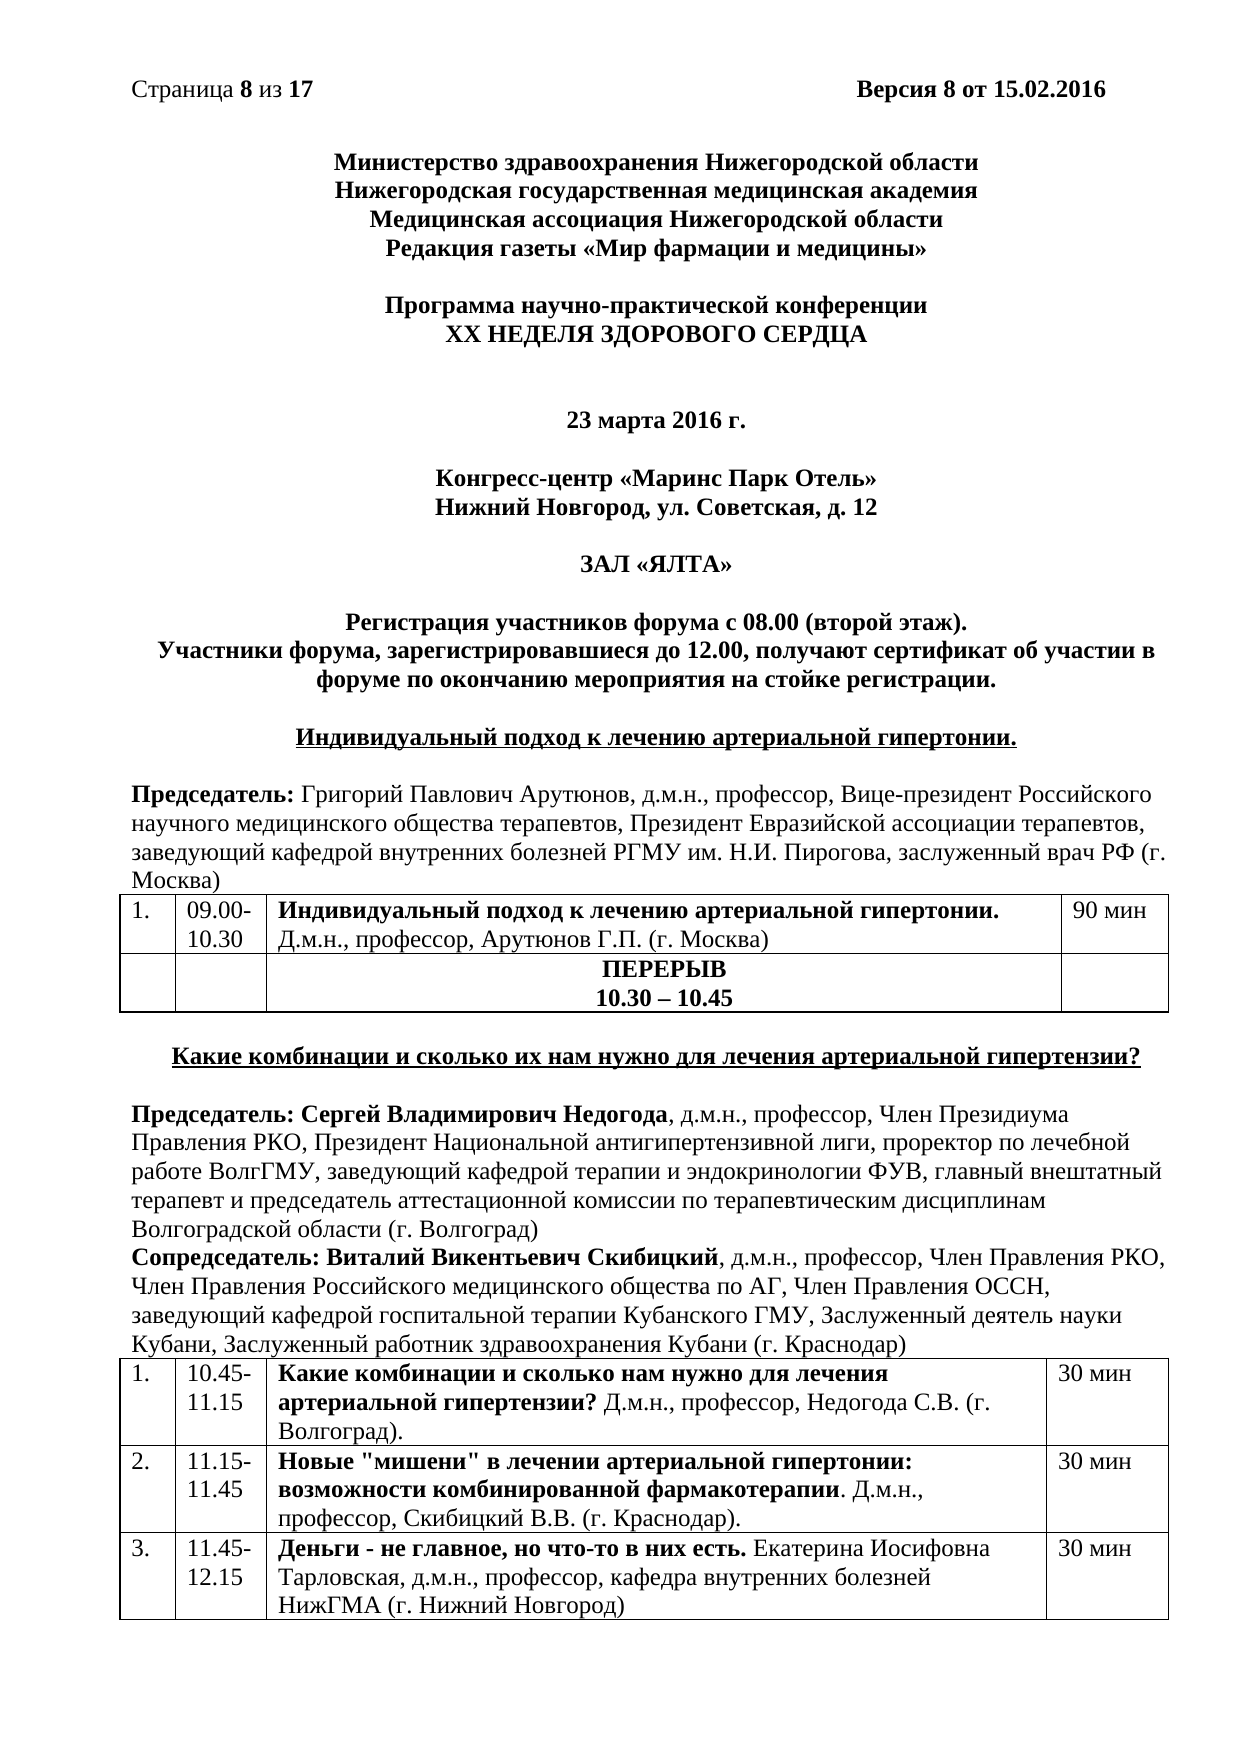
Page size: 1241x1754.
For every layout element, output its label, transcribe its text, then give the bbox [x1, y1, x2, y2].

table_cell [176, 954, 266, 1011]
text Министерство здравоохранения Нижегородской области [131, 147, 1181, 176]
table_header 1. [121, 1359, 175, 1445]
text Председатель: Григорий Павлович Арутюнов, д.м.н., профессор, Вице-президент Российского научного медицинского общества терапевтов, Президент Евразийской ассоциации терапевтов, заведующий кафедрой внутренних болезней РГМУ им. Н.И. Пирогова, заслуженный врач РФ (г. Москва) [131, 779, 1181, 894]
table_cell [1062, 954, 1168, 1011]
text Председатель: Сергей Владимирович Недогода, д.м.н., профессор, Член Президиума Правления РКО, Президент Национальной антигипертензивной лиги, проректор по лечебной работе ВолгГМУ, заведующий кафедрой терапии и эндокринологии ФУВ, главный внештатный терапевт и председатель аттестационной комиссии по терапевтическим дисциплинам Волгоградской области (г. Волгоград) [131, 1099, 1181, 1242]
text Сопредседатель: Виталий Викентьевич Скибицкий, д.м.н., профессор, Член Правления РКО, Член Правления Российского медицинского общества по АГ, Член Правления ОССН, заведующий кафедрой госпитальной терапии Кубанского ГМУ, Заслуженный деятель науки Кубани, Заслуженный работник здравоохранения Кубани (г. Краснодар) [131, 1242, 1181, 1357]
table_cell 11.45-12.15 [176, 1533, 266, 1619]
table_cell 2. [121, 1446, 175, 1532]
table_header Какие комбинации и сколько нам нужно для лечения артериальной гипертензии? Д.м.н., профессор, Недогода С.В. (г. Волгоград). [267, 1359, 1046, 1445]
text ЗАЛ «ЯЛТА» [131, 549, 1181, 578]
table_cell Новые "мишени" в лечении артериальной гипертонии: возможности комбинированной фармакотерапии. Д.м.н., профессор, Скибицкий В.В. (г. Краснодар). [267, 1446, 1046, 1532]
text Редакция газеты «Мир фармации и медицины» [131, 233, 1181, 262]
text Конгресс-центр «Маринс Парк Отель» [131, 463, 1181, 492]
text XX НЕДЕЛЯ ЗДОРОВОГО СЕРДЦА [131, 319, 1181, 348]
table_header Индивидуальный подход к лечению артериальной гипертонии. Д.м.н., профессор, Арутюнов Г.П. (г. Москва) [267, 895, 1061, 953]
table_header 10.45-11.15 [176, 1359, 266, 1445]
text Участники форума, зарегистрировавшиеся до 12.00, получают сертификат об участии в форуме по окончанию мероприятия на стойке регистрации. [131, 636, 1181, 693]
table_header 09.00-10.30 [176, 895, 266, 953]
table_cell 30 мин [1047, 1446, 1168, 1532]
text Индивидуальный подход к лечению артериальной гипертонии. [131, 722, 1181, 751]
text Медицинская ассоциация Нижегородской области [131, 204, 1181, 233]
table_cell 30 мин [1047, 1533, 1168, 1619]
table_header 1. [121, 895, 175, 953]
table_cell 3. [121, 1533, 175, 1619]
text Нижегородская государственная медицинская академия [131, 176, 1181, 204]
table_header 30 мин [1047, 1359, 1168, 1445]
text Нижний Новгород, ул. Советская, д. 12 [131, 492, 1181, 521]
table_cell [121, 954, 175, 1011]
table_cell ПЕРЕРЫВ 10.30 – 10.45 [267, 954, 1061, 1011]
table_header 90 мин [1062, 895, 1168, 953]
table_cell Деньги - не главное, но что-то в них есть. Екатерина Иосифовна Тарловская, д.м.н., профессор, кафедра внутренних болезней НижГМА (г. Нижний Новгород) [267, 1533, 1046, 1619]
text Программа научно-практической конференции [131, 291, 1181, 319]
text Регистрация участников форума с 08.00 (второй этаж). [131, 607, 1181, 636]
table_cell 11.15-11.45 [176, 1446, 266, 1532]
text Какие комбинации и сколько их нам нужно для лечения артериальной гипертензии? [131, 1041, 1181, 1070]
text 23 марта 2016 г. [131, 406, 1181, 434]
